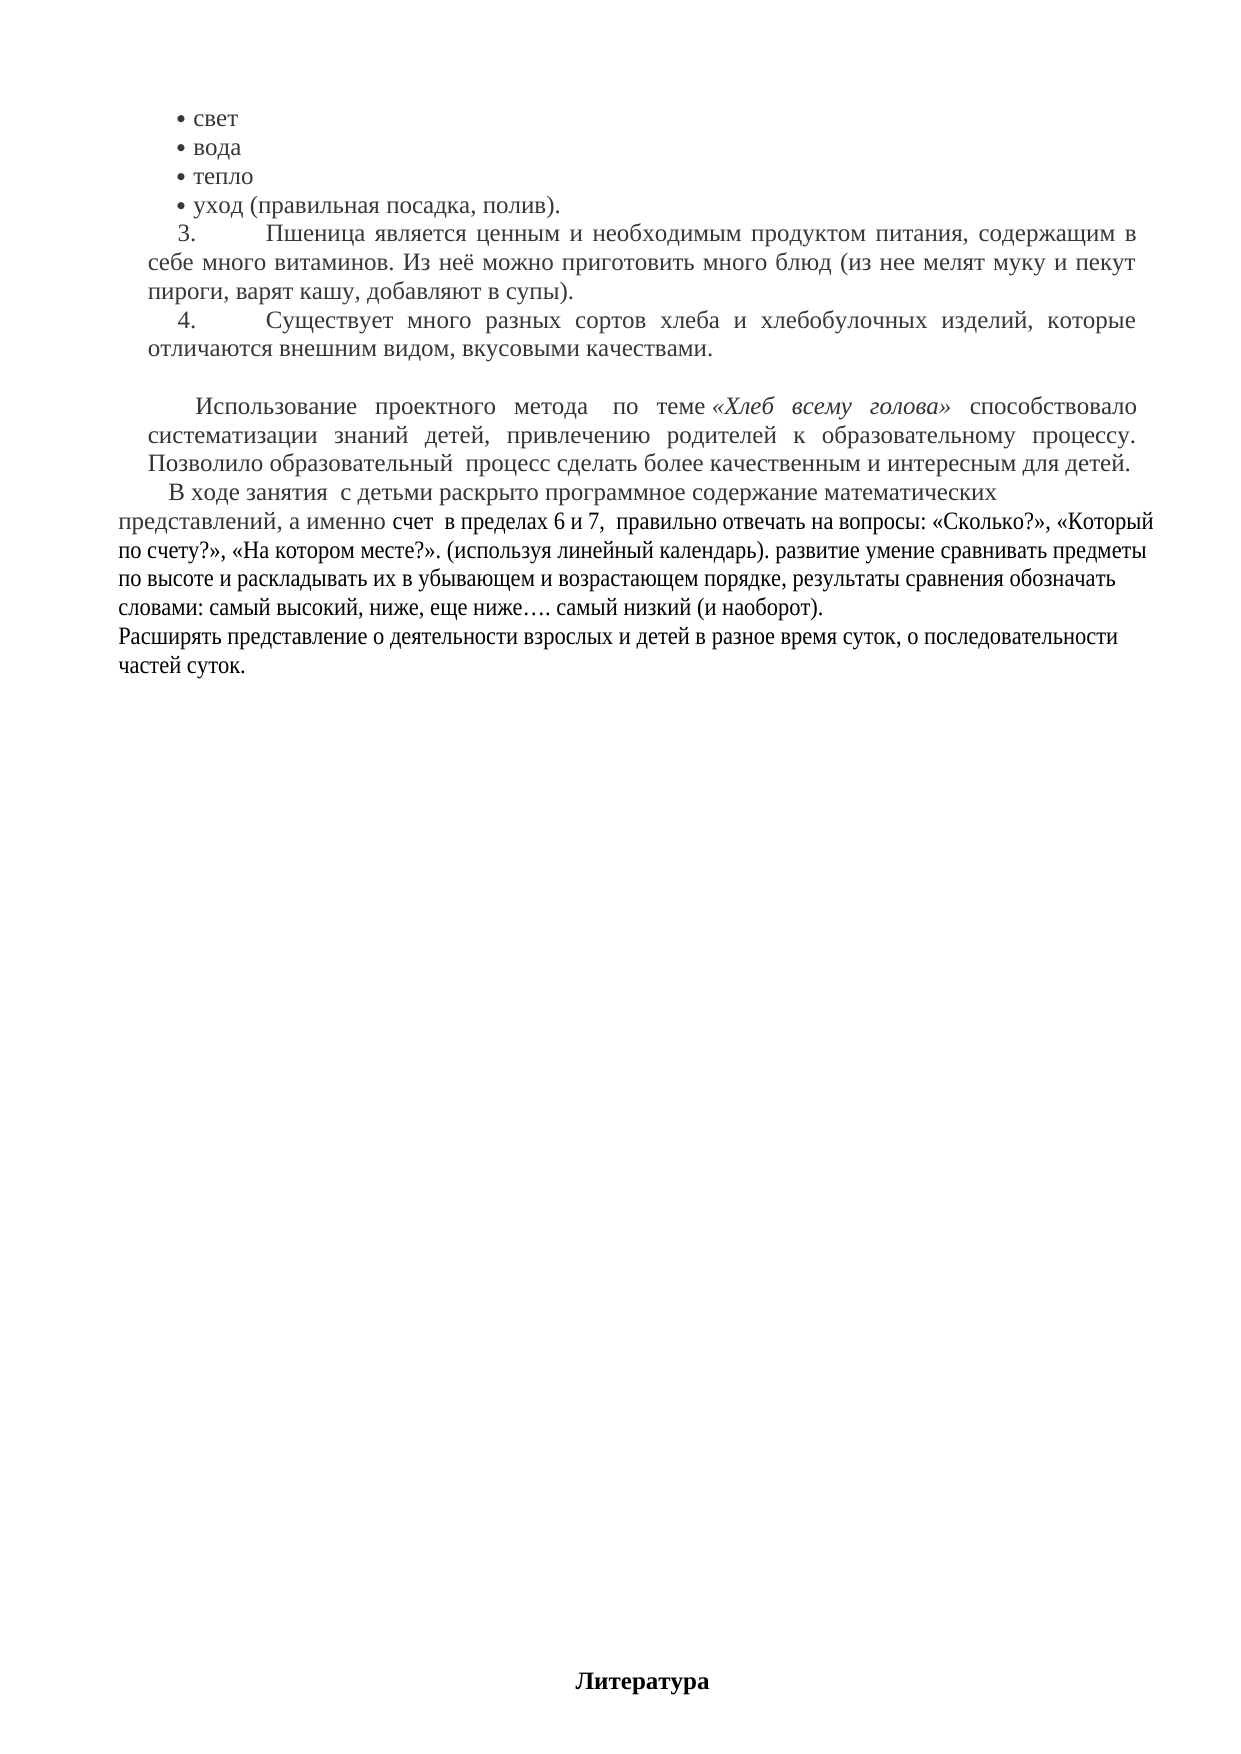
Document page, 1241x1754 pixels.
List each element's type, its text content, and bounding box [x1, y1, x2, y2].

list Пшеница является ценным и необходимым продуктом питания, содержащим в себе много витаминов. Из неё можно приготовить много блюд (из нее мелят муку и пекут пироги, варят кашу, добавляют в супы). [148, 218, 1137, 305]
text Расширять представление о деятельности взрослых и детей в разное время суток, о последовательности частей суток. [118, 621, 1167, 678]
list тепло [148, 161, 1137, 190]
list вода [148, 132, 1137, 161]
text Использование проектного метода по теме «Хлеб всему голова» способствовало систематизации знаний детей, привлечению родителей к образовательному процессу. Позволило образовательный процесс сделать более качественным и интересным для детей. [148, 391, 1137, 477]
list свет [148, 103, 1137, 132]
list уход (правильная посадка, полив). [148, 190, 1137, 218]
text Литература [118, 1666, 1167, 1694]
list Существует много разных сортов хлеба и хлебобулочных изделий, которые отличаются внешним видом, вкусовыми качествами. [148, 305, 1137, 362]
text В ходе занятия с детьми раскрыто программное содержание математических представлений, а именно счет в пределах 6 и 7, правильно отвечать на вопросы: «Сколько?», «Который по счету?», «На котором месте?». (используя линейный календарь). развитие умение сравнивать предметы по высоте и раскладывать их в убывающем и возрастающем порядке, результаты сравнения обозначать словами: самый высокий, ниже, еще ниже…. самый низкий (и наоборот). [118, 477, 1167, 621]
